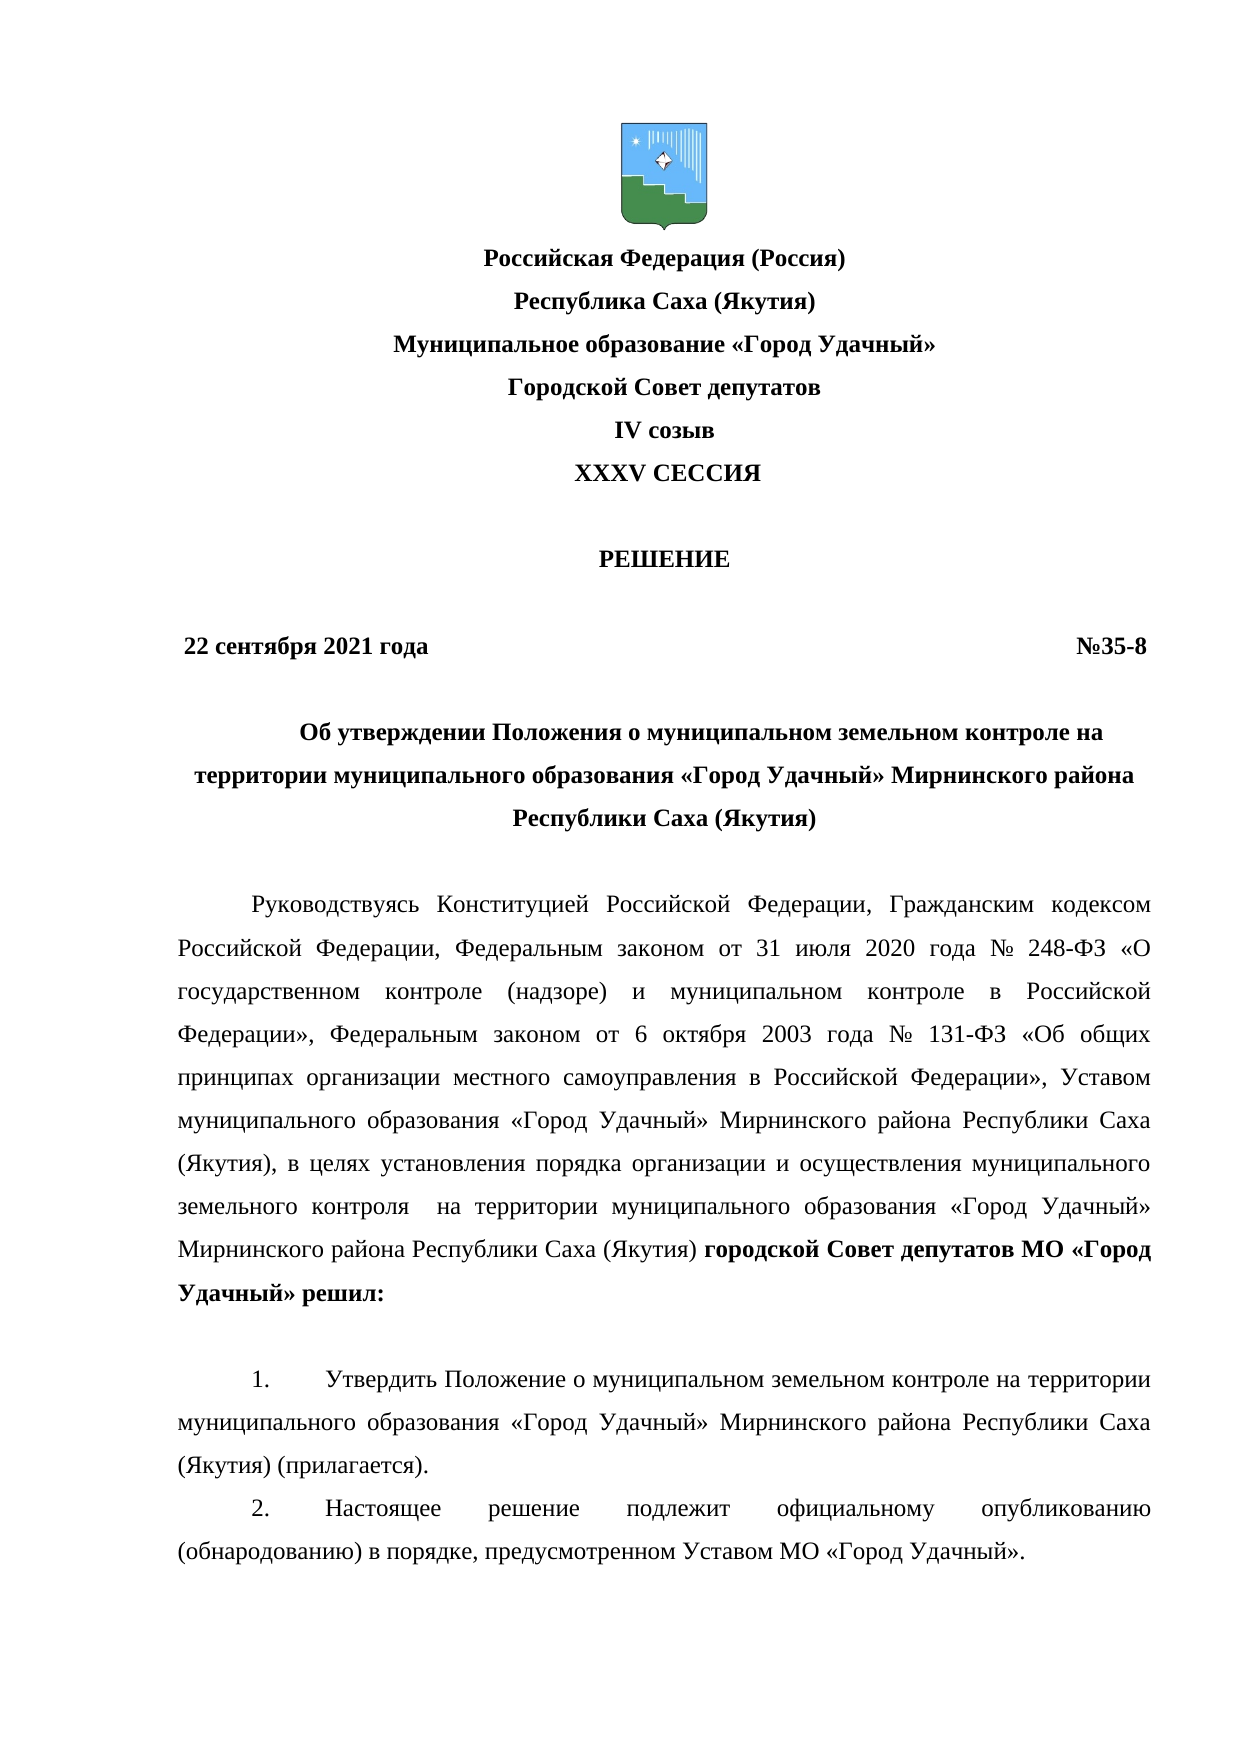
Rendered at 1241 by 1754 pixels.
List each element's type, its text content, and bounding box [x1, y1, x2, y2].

text XXXV СЕССИЯ [177, 458, 1152, 487]
text Об утверждении Положения о муниципальном земельном контроле на территории муниципального образования «Город Удачный» Мирнинского района Республики Саха (Якутия) [177, 717, 1152, 832]
text IV созыв [177, 415, 1152, 444]
text Российская Федерация (Россия) [177, 243, 1152, 271]
text Республика Саха (Якутия) [177, 286, 1152, 314]
text 22 сентября 2021 года №35-8 [177, 631, 1152, 659]
text Руководствуясь Конституцией Российской Федерации, Гражданским кодексом Российской Федерации, Федеральным законом от 31 июля 2020 года № 248-ФЗ «О государственном контроле (надзоре) и муниципальном контроле в Российской Федерации», Федеральным законом от 6 октября 2003 года № 131-ФЗ «Об общих принципах организации местного самоуправления в Российской Федерации», Уставом муниципального образования «Город Удачный» Мирнинского района Республики Саха (Якутия), в целях установления порядка организации и осуществления муниципального земельного контроля на территории муниципального образования «Город Удачный» Мирнинского района Республики Саха (Якутия) городской Совет депутатов МО «Город Удачный» решил: [177, 889, 1152, 1306]
text Городской Совет депутатов [177, 372, 1152, 401]
text РЕШЕНИЕ [177, 544, 1152, 573]
picture [616, 118, 713, 231]
text Муниципальное образование «Город Удачный» [177, 329, 1152, 358]
text 2. Настоящее решение подлежит официальному опубликованию (обнародованию) в порядке, предусмотренном Уставом МО «Город Удачный». [177, 1493, 1152, 1565]
text 1. Утвердить Положение о муниципальном земельном контроле на территории муниципального образования «Город Удачный» Мирнинского района Республики Саха (Якутия) (прилагается). [177, 1364, 1152, 1479]
